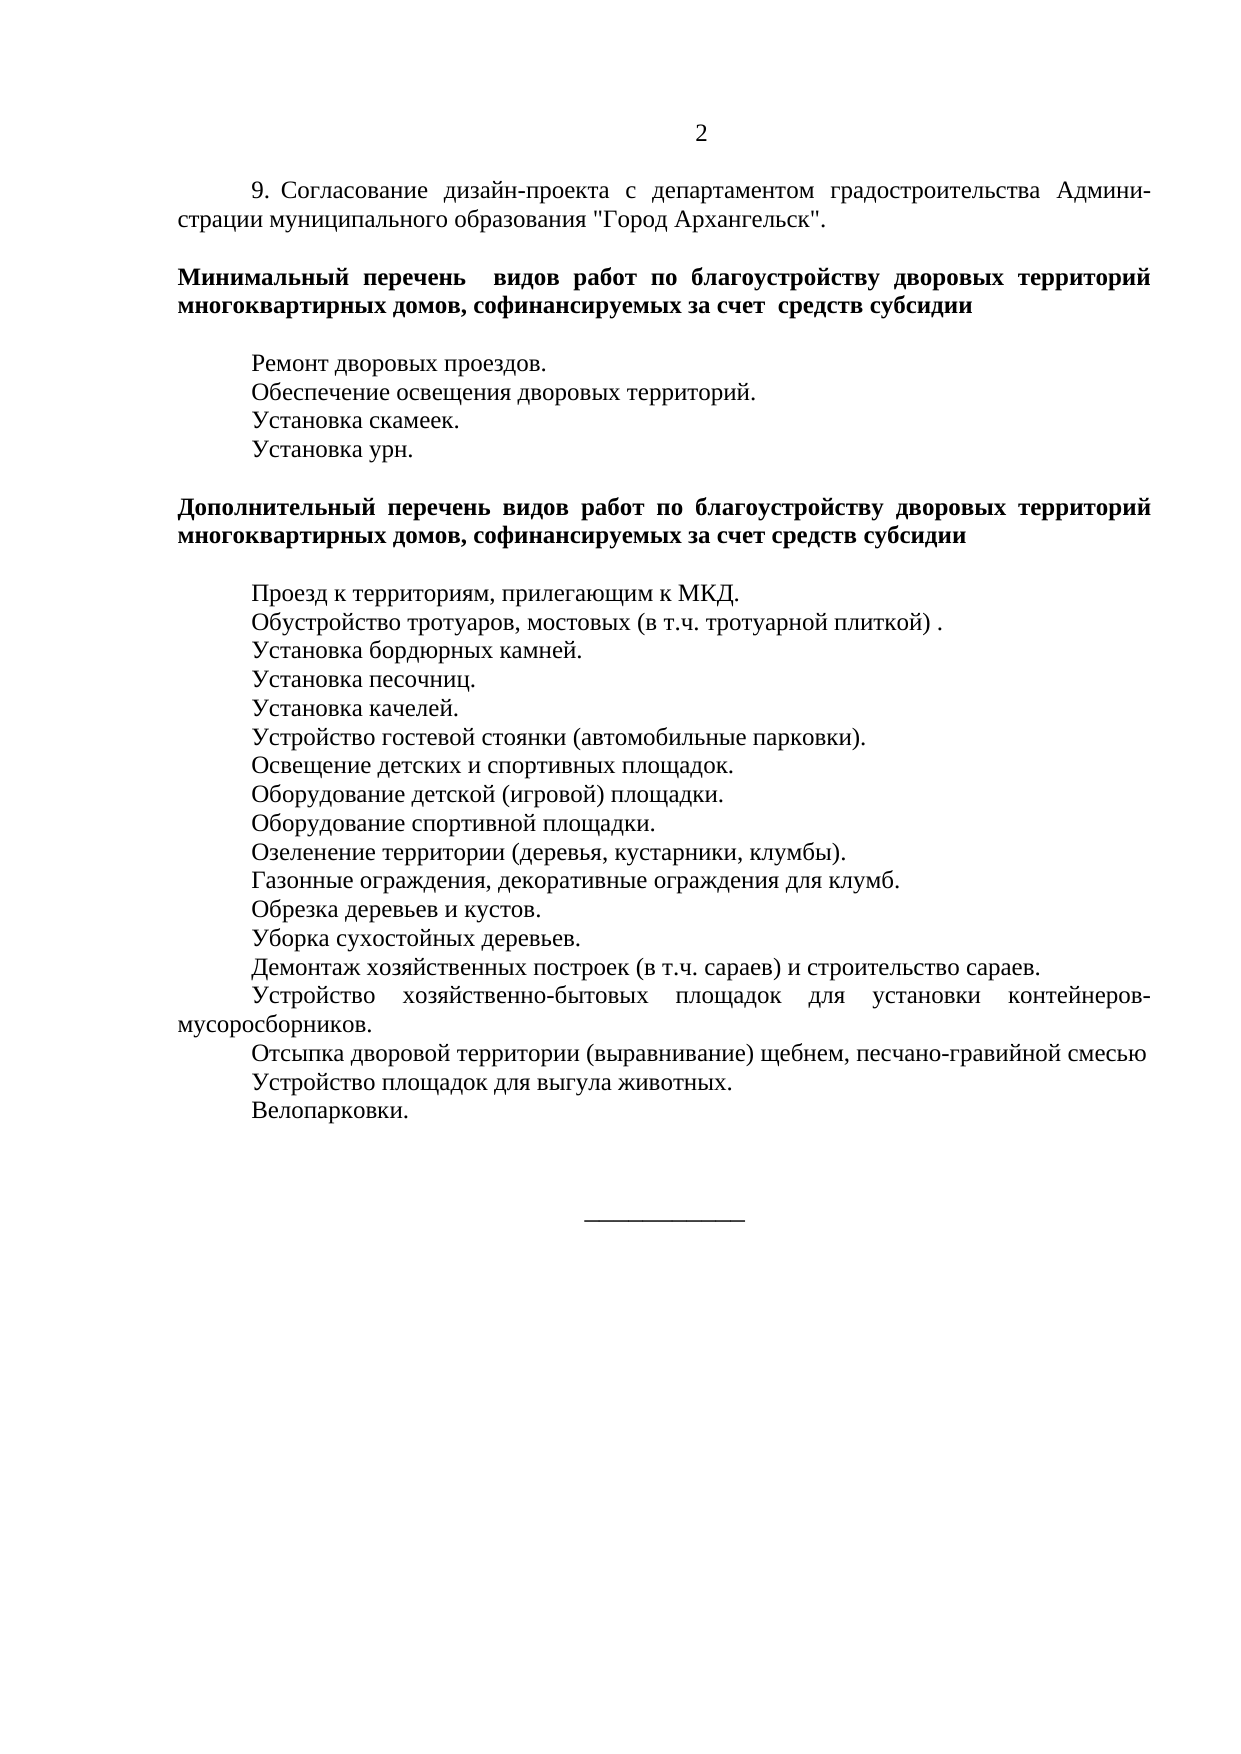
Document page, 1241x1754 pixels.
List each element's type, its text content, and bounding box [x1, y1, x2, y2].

text Минимальный перечень видов работ по благоустройству дворовых территорий многоквартирных домов, софинансируемых за счет средств субсидии [177, 262, 1152, 319]
text Установка песочниц. [177, 664, 1152, 693]
text Проезд к территориям, прилегающим к МКД. [177, 578, 1152, 607]
text Установка урн. [177, 434, 1152, 463]
text Озеленение территории (деревья, кустарники, клумбы). [177, 837, 1152, 866]
text Дополнительный перечень видов работ по благоустройству дворовых территорий многоквартирных домов, софинансируемых за счет средств субсидии [177, 492, 1152, 549]
text Устройство гостевой стоянки (автомобильные парковки). [177, 722, 1152, 751]
text Обрезка деревьев и кустов. [177, 894, 1152, 923]
text Установка скамеек. [177, 406, 1152, 434]
text Установка бордюрных камней. [177, 636, 1152, 664]
text Уборка сухостойных деревьев. [177, 923, 1152, 952]
text Отсыпка дворовой территории (выравнивание) щебнем, песчано-гравийной смесью [177, 1038, 1152, 1067]
text Освещение детских и спортивных площадок. [177, 751, 1152, 779]
text ___________ [177, 1191, 1152, 1225]
text 2 [251, 118, 1152, 147]
text Ремонт дворовых проездов. [177, 348, 1152, 377]
text Оборудование детской (игровой) площадки. [177, 779, 1152, 808]
text Установка качелей. [177, 693, 1152, 722]
text Демонтаж хозяйственных построек (в т.ч. сараев) и строительство сараев. [177, 952, 1152, 981]
text Оборудование спортивной площадки. [177, 808, 1152, 837]
text Обустройство тротуаров, мостовых (в т.ч. тротуарной плиткой) . [177, 607, 1152, 636]
text Обеспечение освещения дворовых территорий. [177, 377, 1152, 406]
text Велопарковки. [177, 1096, 1152, 1124]
text Устройство площадок для выгула животных. [177, 1067, 1152, 1096]
text Устройство хозяйственно-бытовых площадок для установки контейнеров-мусоросборников. [177, 981, 1152, 1038]
text Газонные ограждения, декоративные ограждения для клумб. [177, 866, 1152, 894]
list Согласование дизайн-проекта с департаментом градостроительства Админи-страции муниципального образования "Город Архангельск". [177, 176, 1152, 233]
